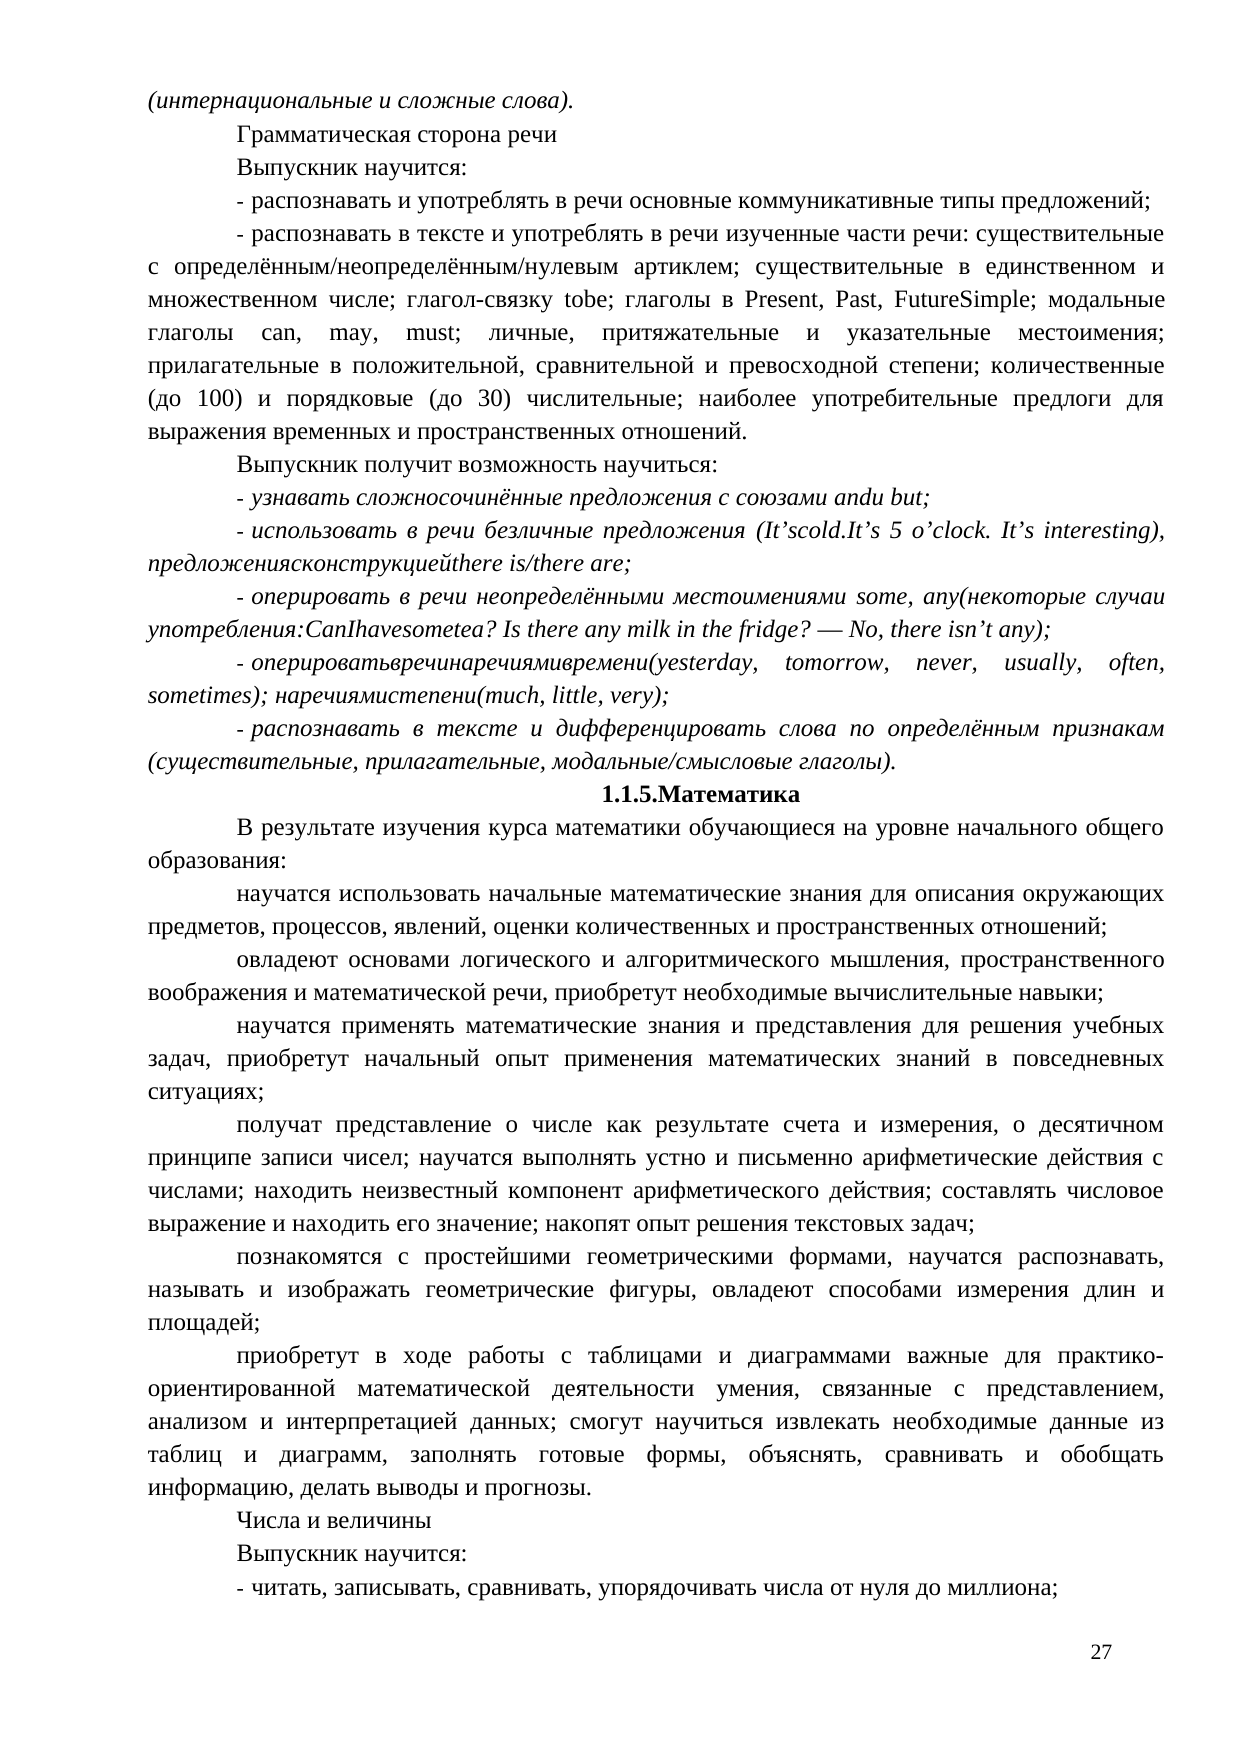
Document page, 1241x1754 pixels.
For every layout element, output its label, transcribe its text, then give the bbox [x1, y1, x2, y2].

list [148, 86, 1165, 114]
text В результате изучения курса математики обучающиеся на уровне начального общего образования: [148, 812, 1165, 874]
text Грамматическая сторона речи [148, 119, 1165, 147]
list узнавать сложносочинённые предложения с союзами andи but; [148, 482, 1165, 511]
list оперировать в речи неопределёнными местоимениями some, any(некоторые случаи употребления:CanIhavesometea? Is there any milk in the fridge? — No, there isn’t any); [148, 581, 1165, 643]
list распознавать в тексте и дифференцировать слова по определённым признакам (существительные, прилагательные, модальные/смысловые глаголы). [148, 713, 1165, 775]
text познакомятся с простейшими геометрическими формами, научатся распознавать, называть и изображать геометрические фигуры, овладеют способами измерения длин и площадей; [148, 1241, 1165, 1336]
text научатся использовать начальные математические знания для описания окружающих предметов, процессов, явлений, оценки количественных и пространственных отношений; [148, 878, 1165, 940]
list оперироватьвречинаречиямивремени(yesterday, tomorrow, never, usually, often, sometimes); наречиямистепени(much, little, very); [148, 647, 1165, 709]
list использовать в речи безличные предложения (It’scold.It’s 5 o’clock. It’s interesting), предложениясконструкциейthere is/there are; [148, 515, 1165, 577]
text Числа и величины [148, 1506, 1165, 1534]
text овладеют основами логического и алгоритмического мышления, пространственного воображения и математической речи, приобретут необходимые вычислительные навыки; [148, 944, 1165, 1006]
text приобретут в ходе работы с таблицами и диаграммами важные для практико-ориентированной математической деятельности умения, связанные с представлением, анализом и интерпретацией данных; смогут научиться извлекать необходимые данные из таблиц и диаграмм, заполнять готовые формы, объяснять, сравнивать и обобщать информацию, делать выводы и прогнозы. [148, 1340, 1165, 1501]
subtitle 1.1.5.Математика [148, 779, 1165, 808]
list распознавать и употреблять в речи основные коммуникативные типы предложений; [148, 185, 1165, 213]
text Выпускник научится: [148, 1538, 1165, 1567]
text научатся применять математические знания и представления для решения учебных задач, приобретут начальный опыт применения математических знаний в повседневных ситуациях; [148, 1010, 1165, 1105]
list распознавать в тексте и употреблять в речи изученные части речи: существительные с определённым/неопределённым/нулевым артиклем; существительные в единственном и множественном числе; глагол-связку tobe; глаголы в Present, Past, FutureSimple; модальные глаголы can, may, must; личные, притяжательные и указательные местоимения; прилагательные в положительной, сравнительной и превосходной степени; количественные (до 100) и порядковые (до 30) числительные; наиболее употребительные предлоги для выражения временных и пространственных отношений. [148, 218, 1165, 444]
text Выпускник получит возможность научиться: [148, 449, 1165, 478]
text Выпускник научится: [148, 152, 1165, 180]
list читать, записывать, сравнивать, упорядочивать числа от нуля до миллиона; [148, 1572, 1165, 1600]
text получат представление о числе как результате счета и измерения, о десятичном принципе записи чисел; научатся выполнять устно и письменно арифметические действия с числами; находить неизвестный компонент арифметического действия; составлять числовое выражение и находить его значение; накопят опыт решения текстовых задач; [148, 1109, 1165, 1237]
